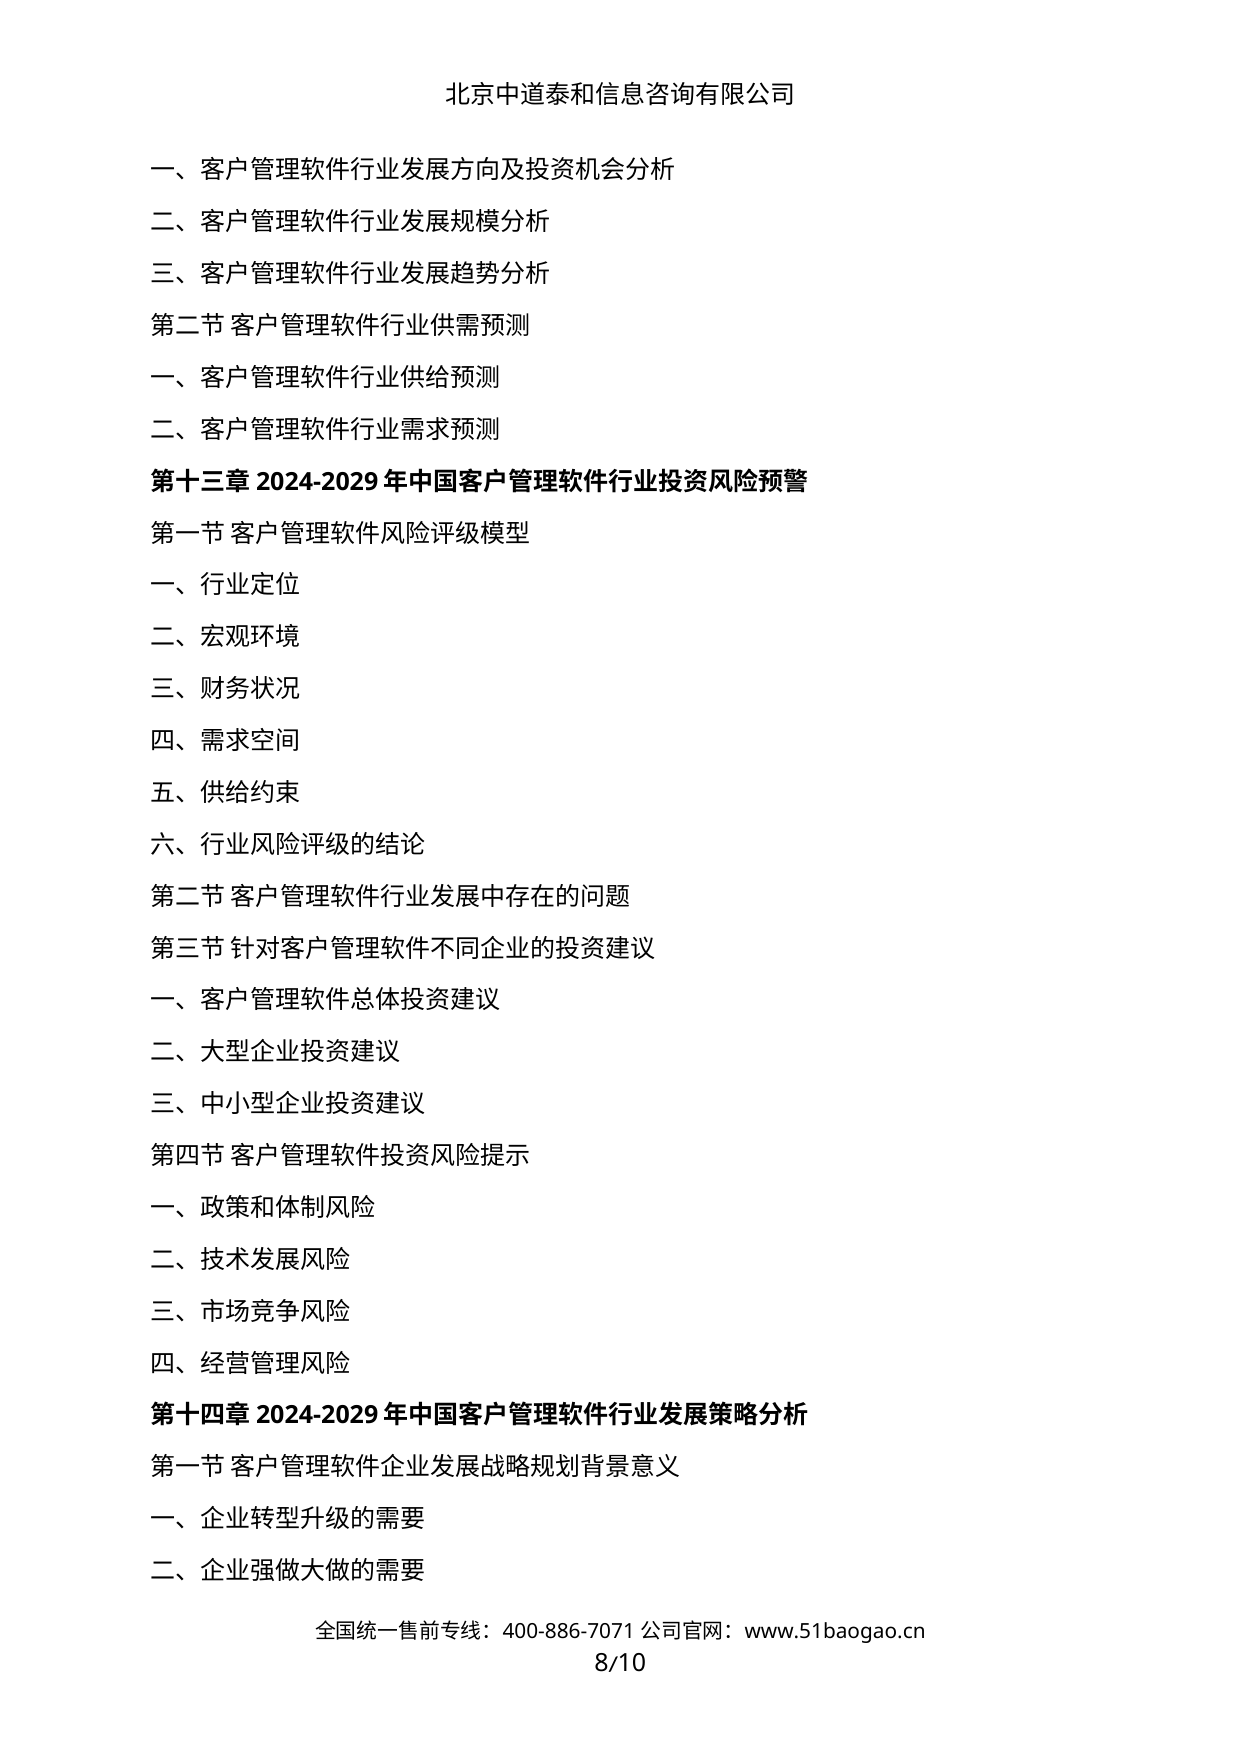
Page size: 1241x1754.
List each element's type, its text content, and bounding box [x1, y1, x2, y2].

text 三、客户管理软件行业发展趋势分析 [150, 254, 1090, 290]
text 六、行业风险评级的结论 [150, 824, 1090, 861]
text 五、供给约束 [150, 772, 1090, 809]
text 一、企业转型升级的需要 [150, 1499, 1090, 1535]
text 第四节 客户管理软件投资风险提示 [150, 1136, 1090, 1172]
text 一、客户管理软件行业供给预测 [150, 357, 1090, 394]
text 二、客户管理软件行业需求预测 [150, 409, 1090, 446]
text 三、市场竞争风险 [150, 1291, 1090, 1327]
text 二、技术发展风险 [150, 1239, 1090, 1276]
text 二、大型企业投资建议 [150, 1032, 1090, 1068]
text 一、客户管理软件行业发展方向及投资机会分析 [150, 150, 1090, 186]
text 第一节 客户管理软件企业发展战略规划背景意义 [150, 1447, 1090, 1483]
text 第十三章 2024-2029年中国客户管理软件行业投资风险预警 [150, 461, 1090, 497]
text 第十四章 2024-2029年中国客户管理软件行业发展策略分析 [150, 1395, 1090, 1431]
text 二、企业强做大做的需要 [150, 1551, 1090, 1587]
text 三、财务状况 [150, 669, 1090, 705]
text 第二节 客户管理软件行业发展中存在的问题 [150, 876, 1090, 912]
text 一、行业定位 [150, 565, 1090, 601]
text 四、经营管理风险 [150, 1343, 1090, 1379]
text 第三节 针对客户管理软件不同企业的投资建议 [150, 928, 1090, 964]
text 四、需求空间 [150, 721, 1090, 757]
text 三、中小型企业投资建议 [150, 1084, 1090, 1120]
text 一、客户管理软件总体投资建议 [150, 980, 1090, 1016]
text 一、政策和体制风险 [150, 1187, 1090, 1224]
text 第二节 客户管理软件行业供需预测 [150, 306, 1090, 342]
text 二、宏观环境 [150, 617, 1090, 653]
text 第一节 客户管理软件风险评级模型 [150, 513, 1090, 549]
text 二、客户管理软件行业发展规模分析 [150, 202, 1090, 238]
